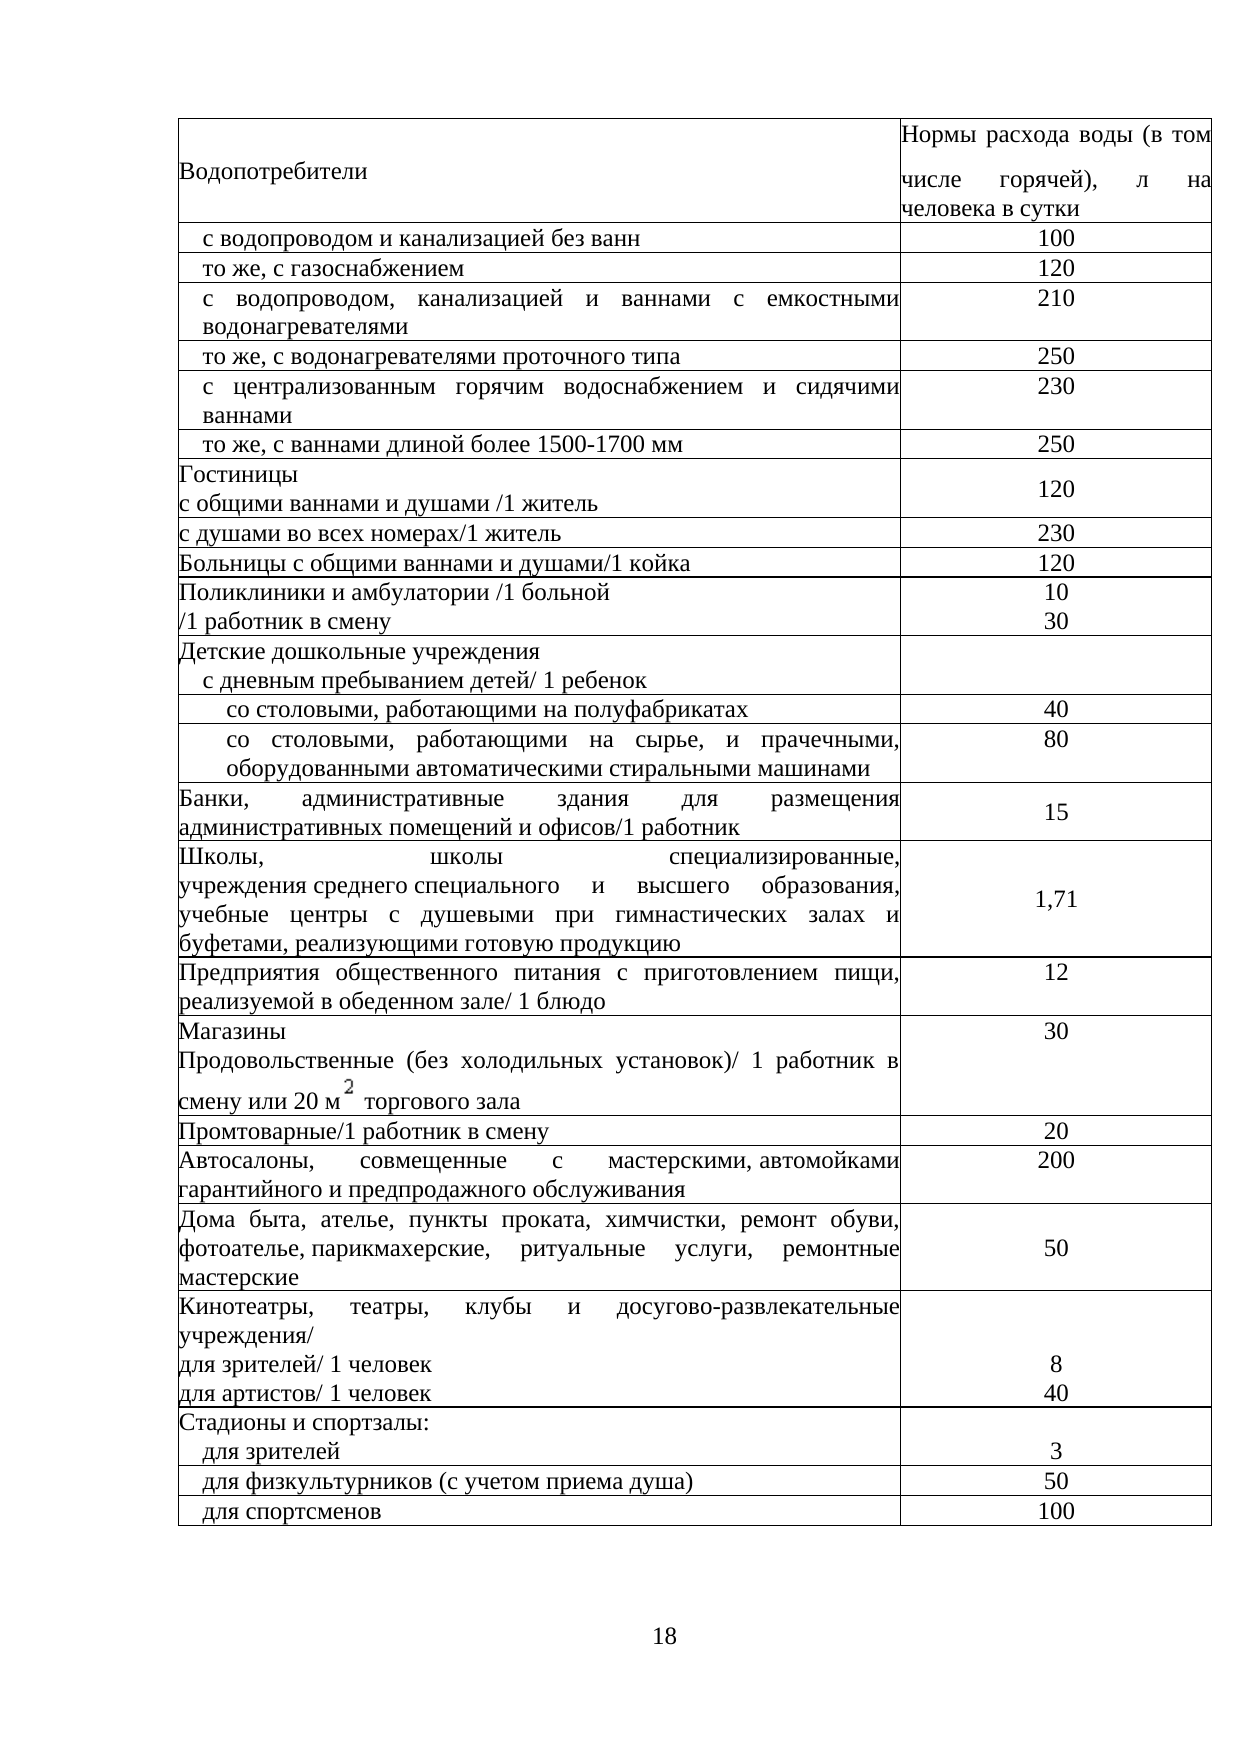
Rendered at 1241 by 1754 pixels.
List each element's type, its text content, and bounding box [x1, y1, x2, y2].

table_cell 250 [901, 430, 1211, 458]
table_cell 120 [901, 459, 1211, 517]
table_header Водопотребители [179, 119, 900, 222]
table_cell 50 [901, 1204, 1211, 1290]
table_cell 40 [901, 695, 1211, 723]
picture [340, 1073, 358, 1110]
table_cell Кинотеатры, театры, клубы и досугово-развлекательные учреждения/ для зрителей/ 1 человек для артистов/ 1 человек [179, 1291, 900, 1406]
table_cell то же, с водонагревателями проточного типа [179, 341, 900, 370]
table_cell то же, с газоснабжением [179, 253, 900, 282]
table_cell Автосалоны, совмещенные с мастерскими, автомойками гарантийного и предпродажного обслуживания [179, 1146, 900, 1203]
table_cell с душами во всех номерах/1 житель [179, 518, 900, 547]
table_cell Школы, школы специализированные, учреждения среднего специального и высшего образования, учебные центры с душевыми при гимнастических залах и буфетами, реализующими готовую продукцию [179, 841, 900, 956]
table_cell 100 [901, 1496, 1211, 1524]
table_cell 20 [901, 1116, 1211, 1144]
table_cell 100 [901, 223, 1211, 252]
table_cell со столовыми, работающими на сырье, и прачечными, оборудованными автоматическими стиральными машинами [179, 724, 900, 782]
table_cell 30 [901, 1016, 1211, 1115]
table_cell Промтоварные/1 работник в смену [179, 1116, 900, 1144]
table_cell 50 [901, 1466, 1211, 1495]
table_cell 8 40 [901, 1291, 1211, 1406]
table_cell с водопроводом и канализацией без ванн [179, 223, 900, 252]
table_cell 3 [901, 1436, 1211, 1465]
table_cell [901, 665, 1211, 693]
table_cell Дома быта, ателье, пункты проката, химчистки, ремонт обуви, фотоателье, парикмахерские, ритуальные услуги, ремонтные мастерские [179, 1204, 900, 1290]
table_cell для физкультурников (с учетом приема душа) [179, 1466, 900, 1495]
table_cell с централизованным горячим водоснабжением и сидячими ваннами [179, 371, 900, 428]
table_cell 80 [901, 724, 1211, 782]
table_cell Предприятия общественного питания с приготовлением пищи, реализуемой в обеденном зале/ 1 блюдо [179, 958, 900, 1015]
table_cell Детские дошкольные учреждения [179, 636, 900, 665]
table_cell [901, 1408, 1211, 1436]
table_cell для спортсменов [179, 1496, 900, 1524]
table_cell 120 [901, 253, 1211, 282]
table_cell для зрителей [179, 1436, 900, 1465]
table_cell то же, с ваннами длиной более 1500-1700 мм [179, 430, 900, 458]
table_cell Стадионы и спортзалы: [179, 1408, 900, 1436]
table_cell 12 [901, 958, 1211, 1015]
table_cell с водопроводом, канализацией и ваннами с емкостными водонагревателями [179, 283, 900, 340]
table_cell с дневным пребыванием детей/ 1 ребенок [179, 665, 900, 693]
table_cell 230 [901, 518, 1211, 547]
table_cell 120 [901, 548, 1211, 576]
table_cell 200 [901, 1146, 1211, 1203]
table_cell 10 30 [901, 578, 1211, 635]
table_cell Магазины Продовольственные (без холодильных установок)/ 1 работник в смену или 20 м торгового зала [179, 1016, 900, 1115]
table_cell Банки, административные здания для размещения административных помещений и офисов/1 работник [179, 783, 900, 840]
table_cell 1,71 [901, 841, 1211, 956]
table_cell 15 [901, 783, 1211, 840]
table_cell Больницы с общими ваннами и душами/1 койка [179, 548, 900, 576]
table_cell Гостиницы с общими ваннами и душами /1 житель [179, 459, 900, 517]
table_cell 210 [901, 283, 1211, 340]
table_cell 230 [901, 371, 1211, 428]
table_cell Поликлиники и амбулатории /1 больной /1 работник в смену [179, 578, 900, 635]
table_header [901, 119, 1211, 222]
table_cell [901, 636, 1211, 665]
table_cell 250 [901, 341, 1211, 370]
table_cell со столовыми, работающими на полуфабрикатах [179, 695, 900, 723]
